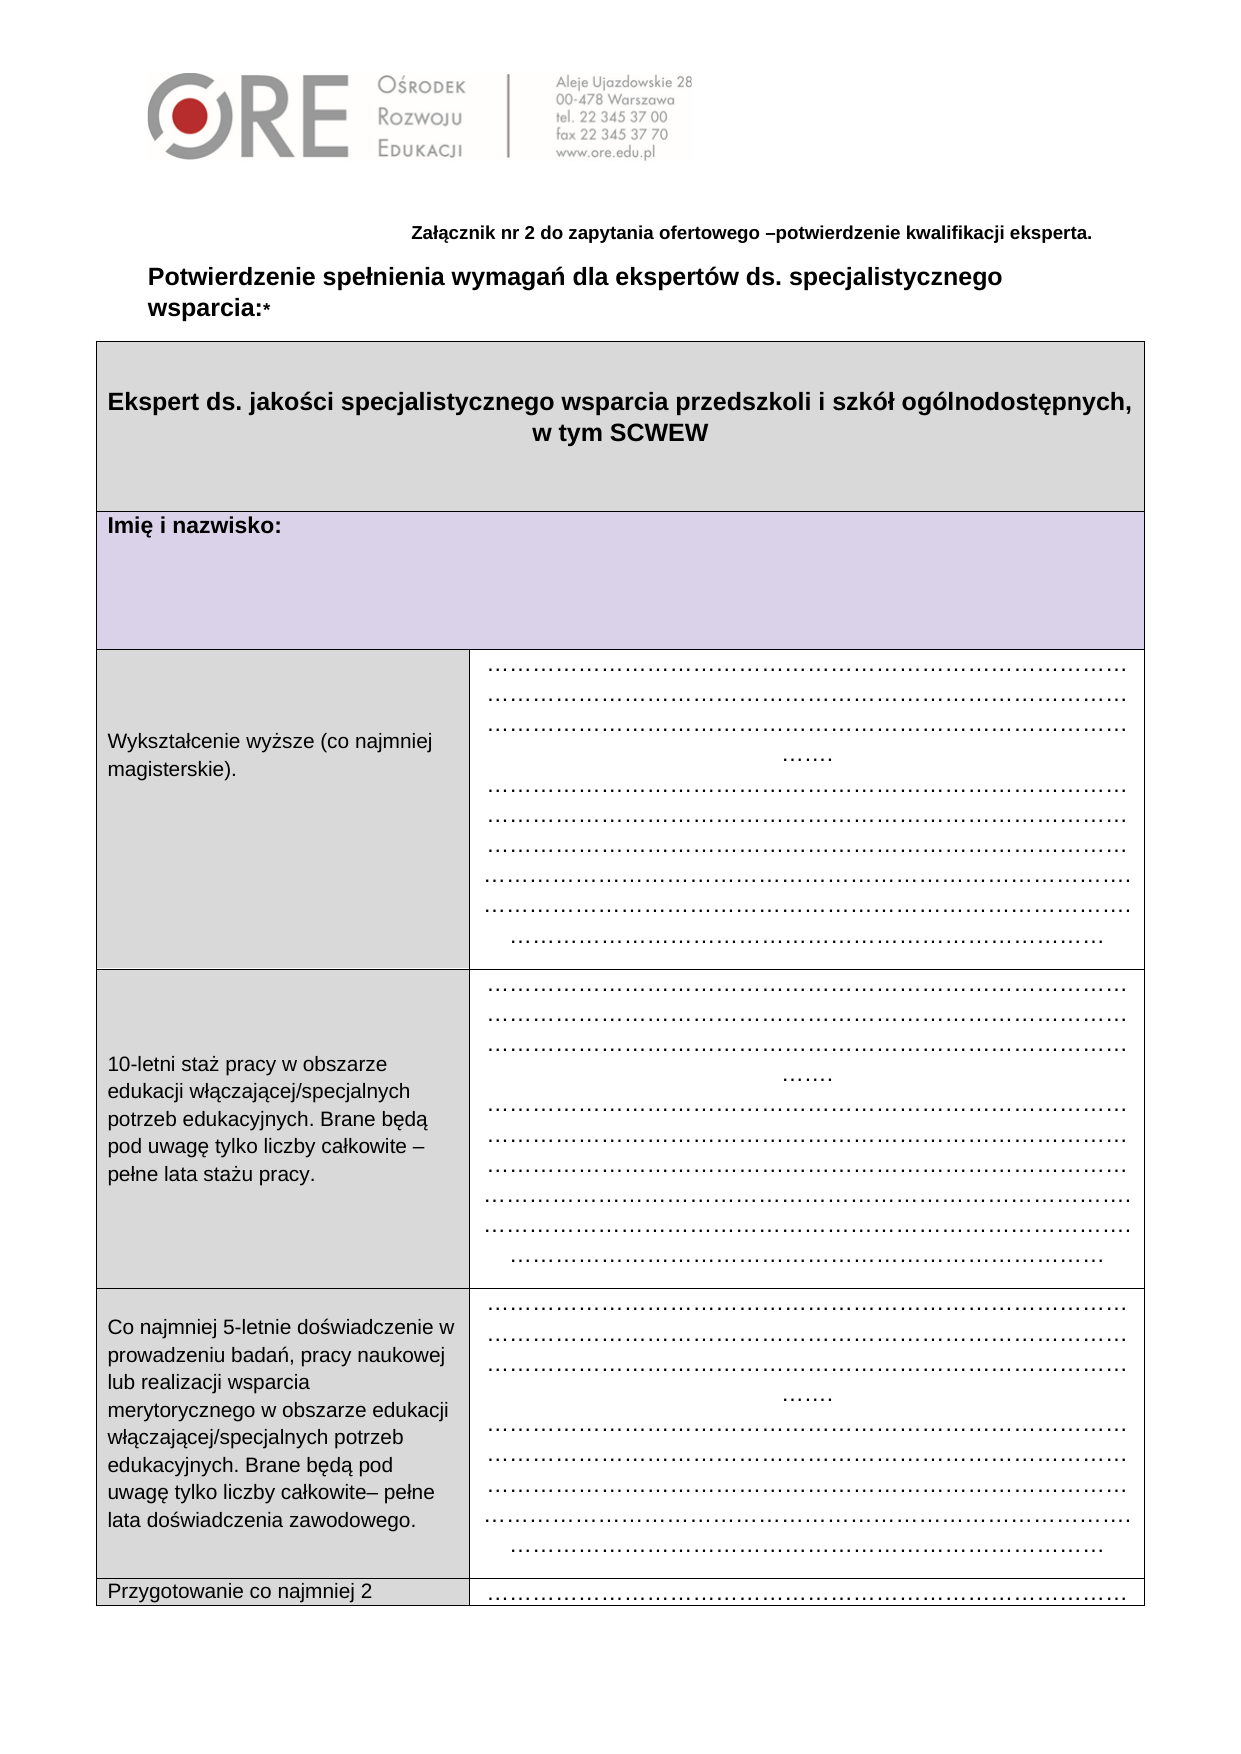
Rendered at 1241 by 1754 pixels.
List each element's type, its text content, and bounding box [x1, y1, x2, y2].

table_cell Wykształcenie wyższe (co najmniej magisterskie). [97, 650, 469, 968]
table_cell …………………………………………………………………………………………………………………………………………………………………………………………………………………………………….………………………………………………………………………………………………………………………………………………………………………………………………………………………………………………………………………………………………………….………………………………………………………………………….…………………………………………………………………… [470, 650, 1144, 968]
text Załącznik nr 2 do zapytania ofertowego –potwierdzenie kwalifikacji eksperta. [148, 222, 1093, 243]
picture [147, 73, 692, 161]
table_cell 10-letni staż pracy w obszarze edukacji włączającej/specjalnych potrzeb edukacyjnych. Brane będą pod uwagę tylko liczby całkowite – pełne lata stażu pracy. [97, 970, 469, 1288]
table_cell Imię i nazwisko: [97, 512, 1144, 649]
text Potwierdzenie spełnienia wymagań dla ekspertów ds. specjalistycznego wsparcia:* [148, 262, 1093, 322]
table_cell …………………………………………………………………………………………………………………………………………………………………………………………………………………………………….………………………………………………………………………………………………………………………………………………………………………………………………………………………………………………………………………………………………………….………………………………………………………………………….…………………………………………………………………… [470, 970, 1144, 1288]
table_cell Co najmniej 5-letnie doświadczenie w prowadzeniu badań, pracy naukowej lub realizacji wsparcia merytorycznego w obszarze edukacji włączającej/specjalnych potrzeb edukacyjnych. Brane będą pod uwagę tylko liczby całkowite– pełne lata doświadczenia zawodowego. [97, 1289, 469, 1578]
table_header Ekspert ds. jakości specjalistycznego wsparcia przedszkoli i szkół ogólnodostępnych, w tym SCWEW [97, 342, 1144, 511]
